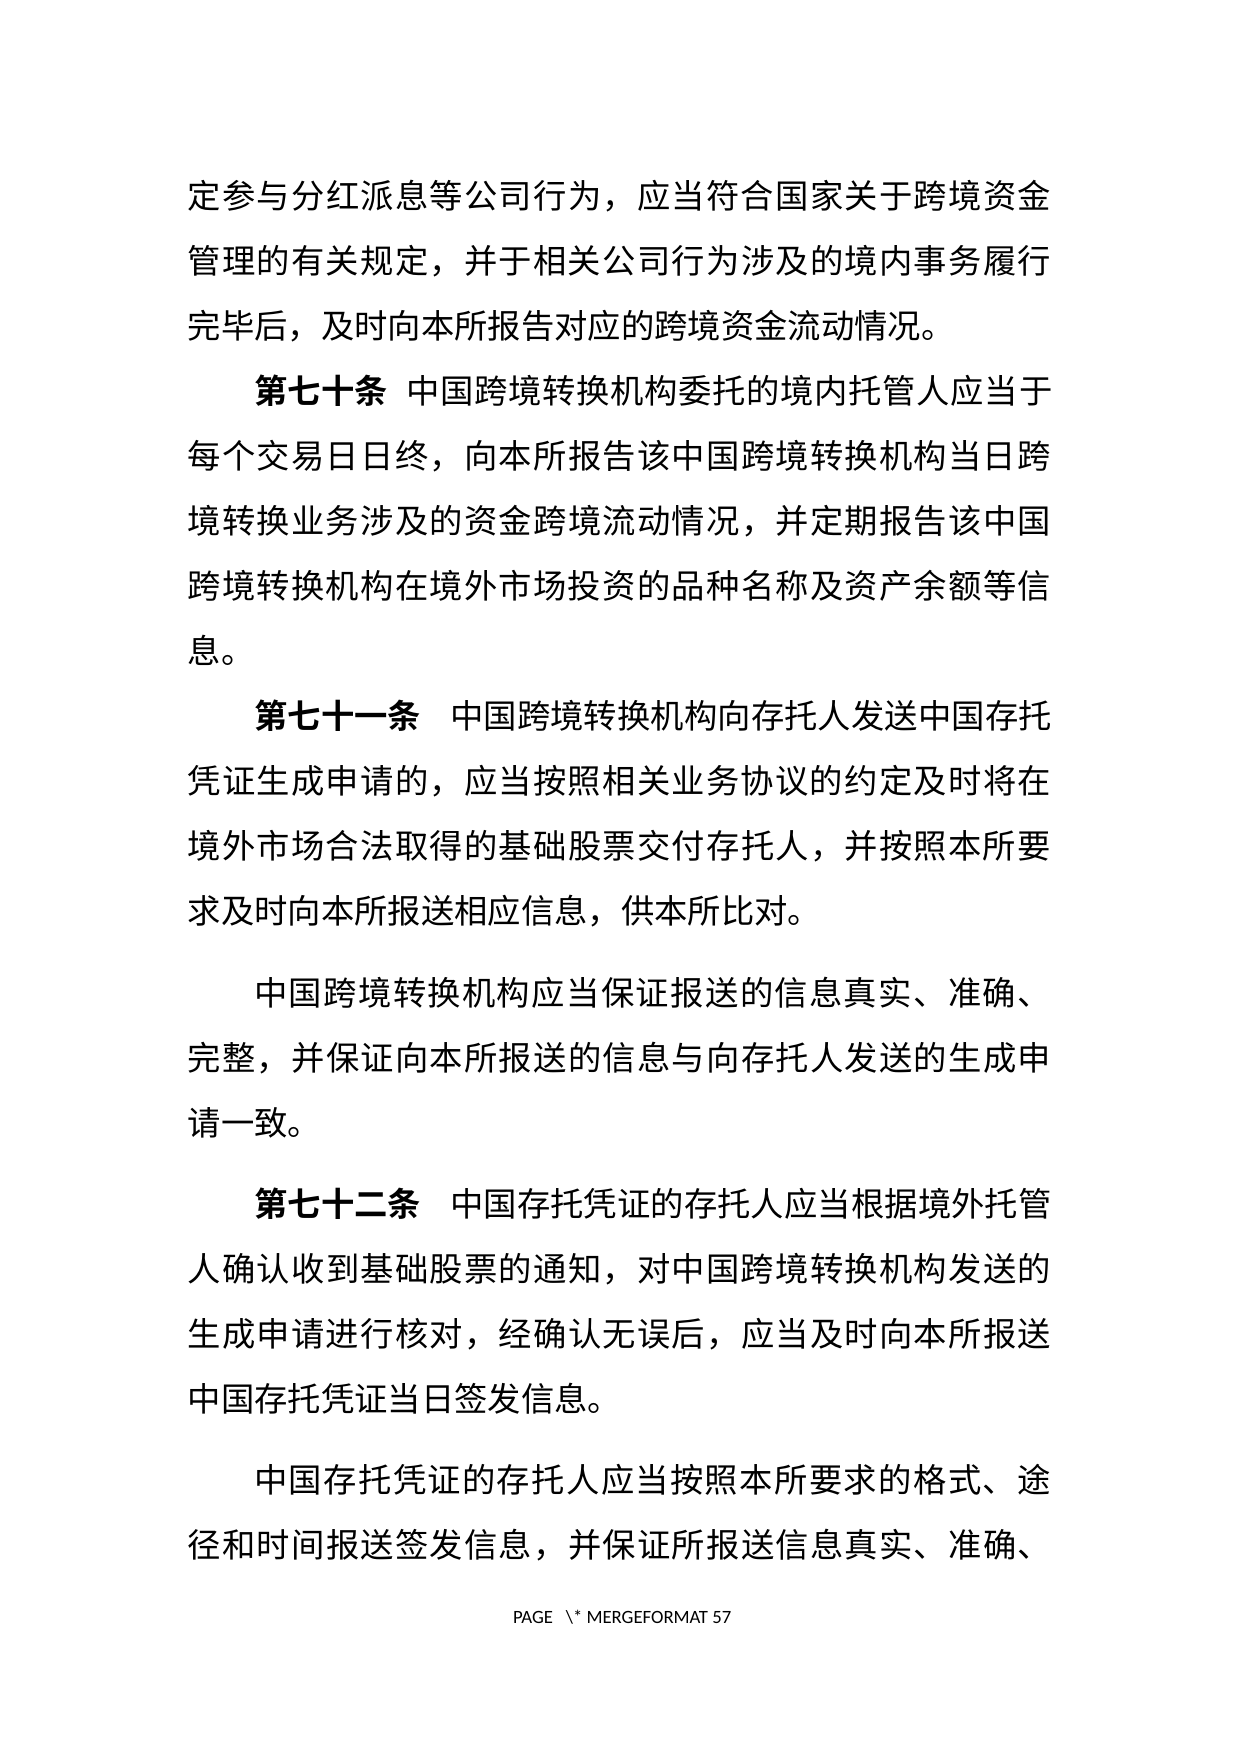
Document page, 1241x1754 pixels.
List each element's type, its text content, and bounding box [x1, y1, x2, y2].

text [187, 162, 1053, 357]
text 中国跨境转换机构委托的境内托管人应当于每个交易日日终，向本所报告该中国跨境转换机构当日跨境转换业务涉及的资金跨境流动情况，并定期报告该中国跨境转换机构在境外市场投资的品种名称及资产余额等信息。 [187, 357, 1053, 682]
text 中国存托凭证的存托人应当根据境外托管人确认收到基础股票的通知，对中国跨境转换机构发送的生成申请进行核对，经确认无误后，应当及时向本所报送中国存托凭证当日签发信息。 [187, 1169, 1053, 1429]
text 中国跨境转换机构应当保证报送的信息真实、准确、完整，并保证向本所报送的信息与向存托人发送的生成申请一致。 [187, 958, 1053, 1153]
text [187, 1446, 1053, 1576]
text 中国跨境转换机构向存托人发送中国存托凭证生成申请的，应当按照相关业务协议的约定及时将在境外市场合法取得的基础股票交付存托人，并按照本所要求及时向本所报送相应信息，供本所比对。 [187, 682, 1053, 942]
